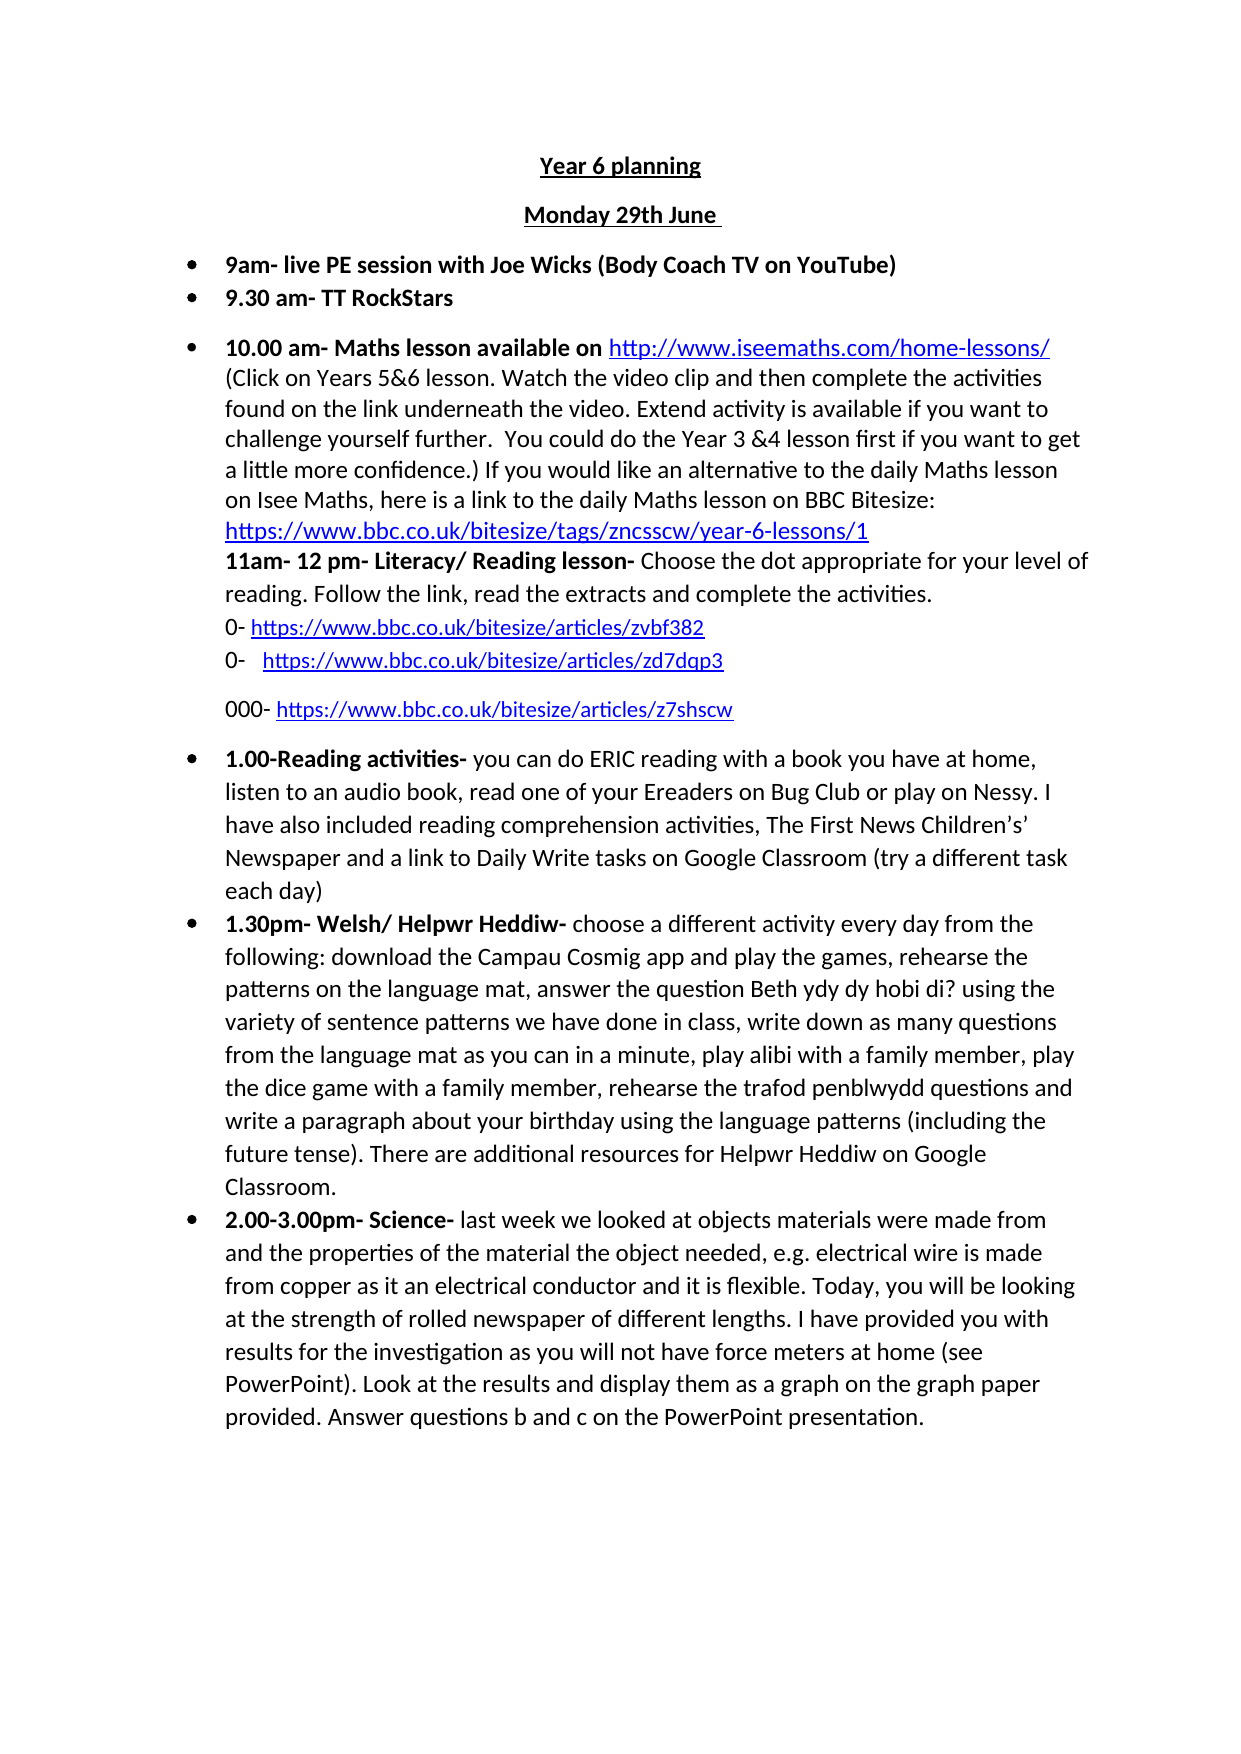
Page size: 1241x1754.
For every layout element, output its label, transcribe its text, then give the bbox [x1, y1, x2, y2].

text Monday 29th June [150, 199, 1090, 230]
list 9.30 am- TT RockStars [187, 282, 1090, 313]
text Year 6 planning [150, 150, 1090, 181]
list https://www.bbc.co.uk/bitesize/articles/zd7dqp3 [225, 644, 1090, 674]
text 000- https://www.bbc.co.uk/bitesize/articles/z7shscw [225, 694, 1090, 724]
list 11am- 12 pm- Literacy/ Reading lesson- Choose the dot appropriate for your level of reading. Follow the link, read the extracts and complete the activities. [225, 545, 1090, 609]
list 9am- live PE session with Joe Wicks (Body Coach TV on YouTube) [187, 249, 1090, 280]
list 1.30pm- Welsh/ Helpwr Heddiw- choose a different activity every day from the following: download the Campau Cosmig app and play the games, rehearse the patterns on the language mat, answer the question Beth ydy dy hobi di? using the variety of sentence patterns we have done in class, write down as many questions from the language mat as you can in a minute, play alibi with a family member, play the dice game with a family member, rehearse the trafod penblwydd questions and write a paragraph about your birthday using the language patterns (including the future tense). There are additional resources for Helpwr Heddiw on Google Classroom. [187, 908, 1090, 1202]
list 1.00-Reading activities- you can do ERIC reading with a book you have at home, listen to an audio book, read one of your Ereaders on Bug Club or play on Nessy. I have also included reading comprehension activities, The First News Children’s’ Newspaper and a link to Daily Write tasks on Google Classroom (try a different task each day) [187, 743, 1090, 905]
list 0- https://www.bbc.co.uk/bitesize/articles/zvbf382 [225, 611, 1090, 642]
list 2.00-3.00pm- Science- last week we looked at objects materials were made from and the properties of the material the object needed, e.g. electrical wire is made from copper as it an electrical conductor and it is flexible. Today, you will be looking at the strength of rolled newspaper of different lengths. I have provided you with results for the investigation as you will not have force meters at home (see PowerPoint). Look at the results and display them as a graph on the graph paper provided. Answer questions b and c on the PowerPoint presentation. [187, 1204, 1090, 1432]
list 10.00 am- Maths lesson available on http://www.iseemaths.com/home-lessons/ (Click on Years 5&6 lesson. Watch the video clip and then complete the activities found on the link underneath the video. Extend activity is available if you want to challenge yourself further. You could do the Year 3 &4 lesson first if you want to get a little more confidence.) If you would like an alternative to the daily Maths lesson on Isee Maths, here is a link to the daily Maths lesson on BBC Bitesize: https://www.bbc.co.uk/bitesize/tags/zncsscw/year-6-lessons/1 [187, 332, 1090, 545]
